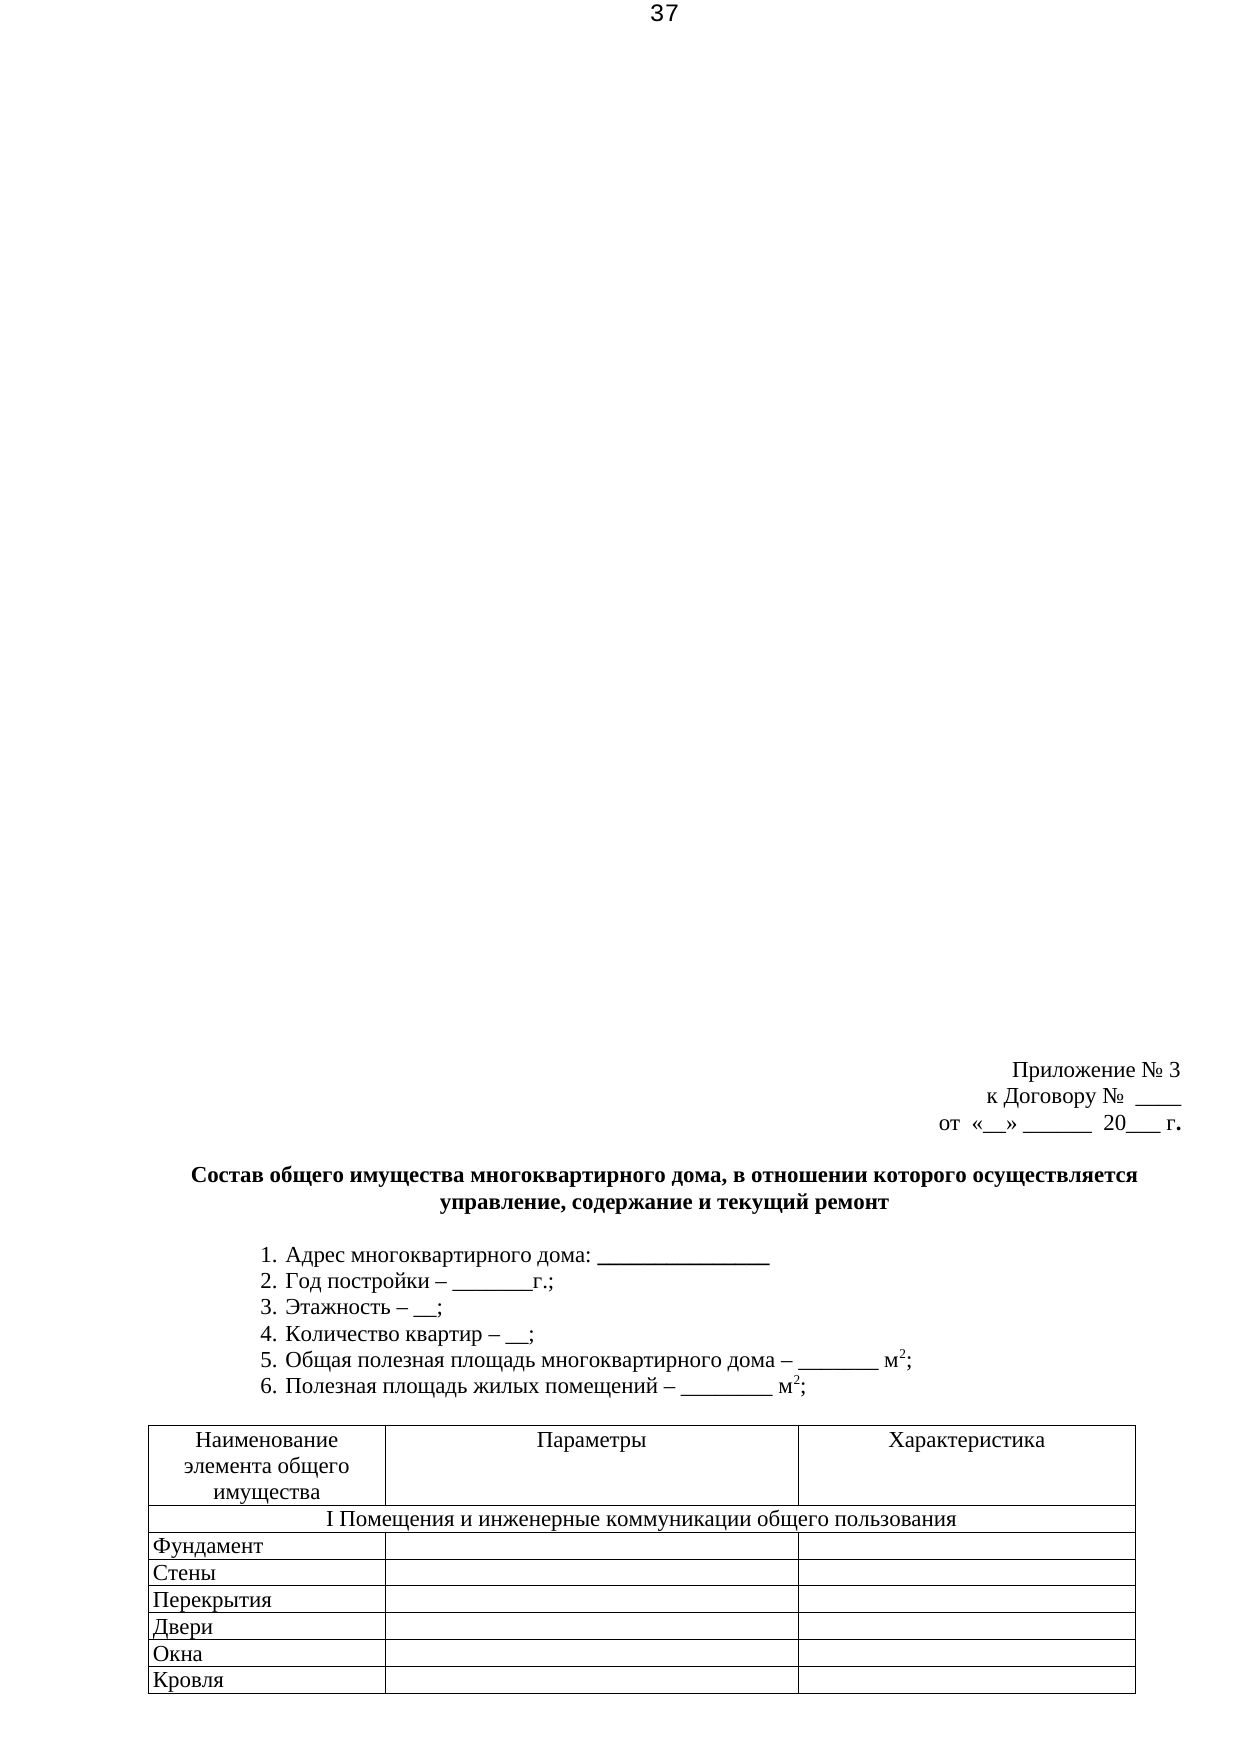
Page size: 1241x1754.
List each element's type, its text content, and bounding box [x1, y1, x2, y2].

list Год постройки – _______г.; [260, 1267, 1181, 1293]
table_cell [386, 1533, 390, 1558]
table_cell [386, 1640, 798, 1666]
table_cell [799, 1560, 1135, 1585]
table_cell Кровля [149, 1667, 385, 1693]
table_cell [799, 1613, 1135, 1639]
text Состав общего имущества многоквартирного дома, в отношении которого осуществляется управление, содержание и текущий ремонт [148, 1162, 1181, 1214]
table_cell [799, 1586, 1135, 1612]
table_cell [386, 1560, 390, 1585]
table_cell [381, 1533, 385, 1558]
table_cell [386, 1613, 798, 1639]
table_cell [793, 1560, 798, 1585]
table_cell I Помещения и инженерные коммуникации общего пользования [149, 1506, 1135, 1532]
text Приложение № 3 [148, 1056, 1181, 1082]
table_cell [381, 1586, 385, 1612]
table_header Характеристика [799, 1426, 1135, 1505]
list Количество квартир – __; [260, 1320, 1181, 1346]
subtitle от «__» ______ 20___ г. [148, 1109, 1181, 1135]
table_header #G0Наименование элемента общего имущества [149, 1426, 385, 1505]
table_cell [386, 1667, 798, 1693]
table_cell Двери [149, 1613, 385, 1639]
table_cell [793, 1533, 798, 1558]
table_cell [386, 1586, 390, 1612]
table_cell [799, 1640, 1135, 1666]
table_cell [799, 1667, 1135, 1693]
text к Договору № ____ [148, 1082, 1181, 1109]
table_header Параметры [386, 1426, 798, 1505]
list Общая полезная площадь многоквартирного дома – _______ м2; [260, 1346, 1181, 1372]
table_cell [799, 1533, 1135, 1558]
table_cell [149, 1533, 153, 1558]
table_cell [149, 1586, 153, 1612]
table_cell [793, 1586, 798, 1612]
list Этажность – __; [260, 1293, 1181, 1320]
list Адрес многоквартирного дома: _______________ [260, 1241, 1181, 1267]
table_cell Окна [149, 1640, 385, 1666]
list Полезная площадь жилых помещений – ________ м2; [260, 1372, 1181, 1399]
